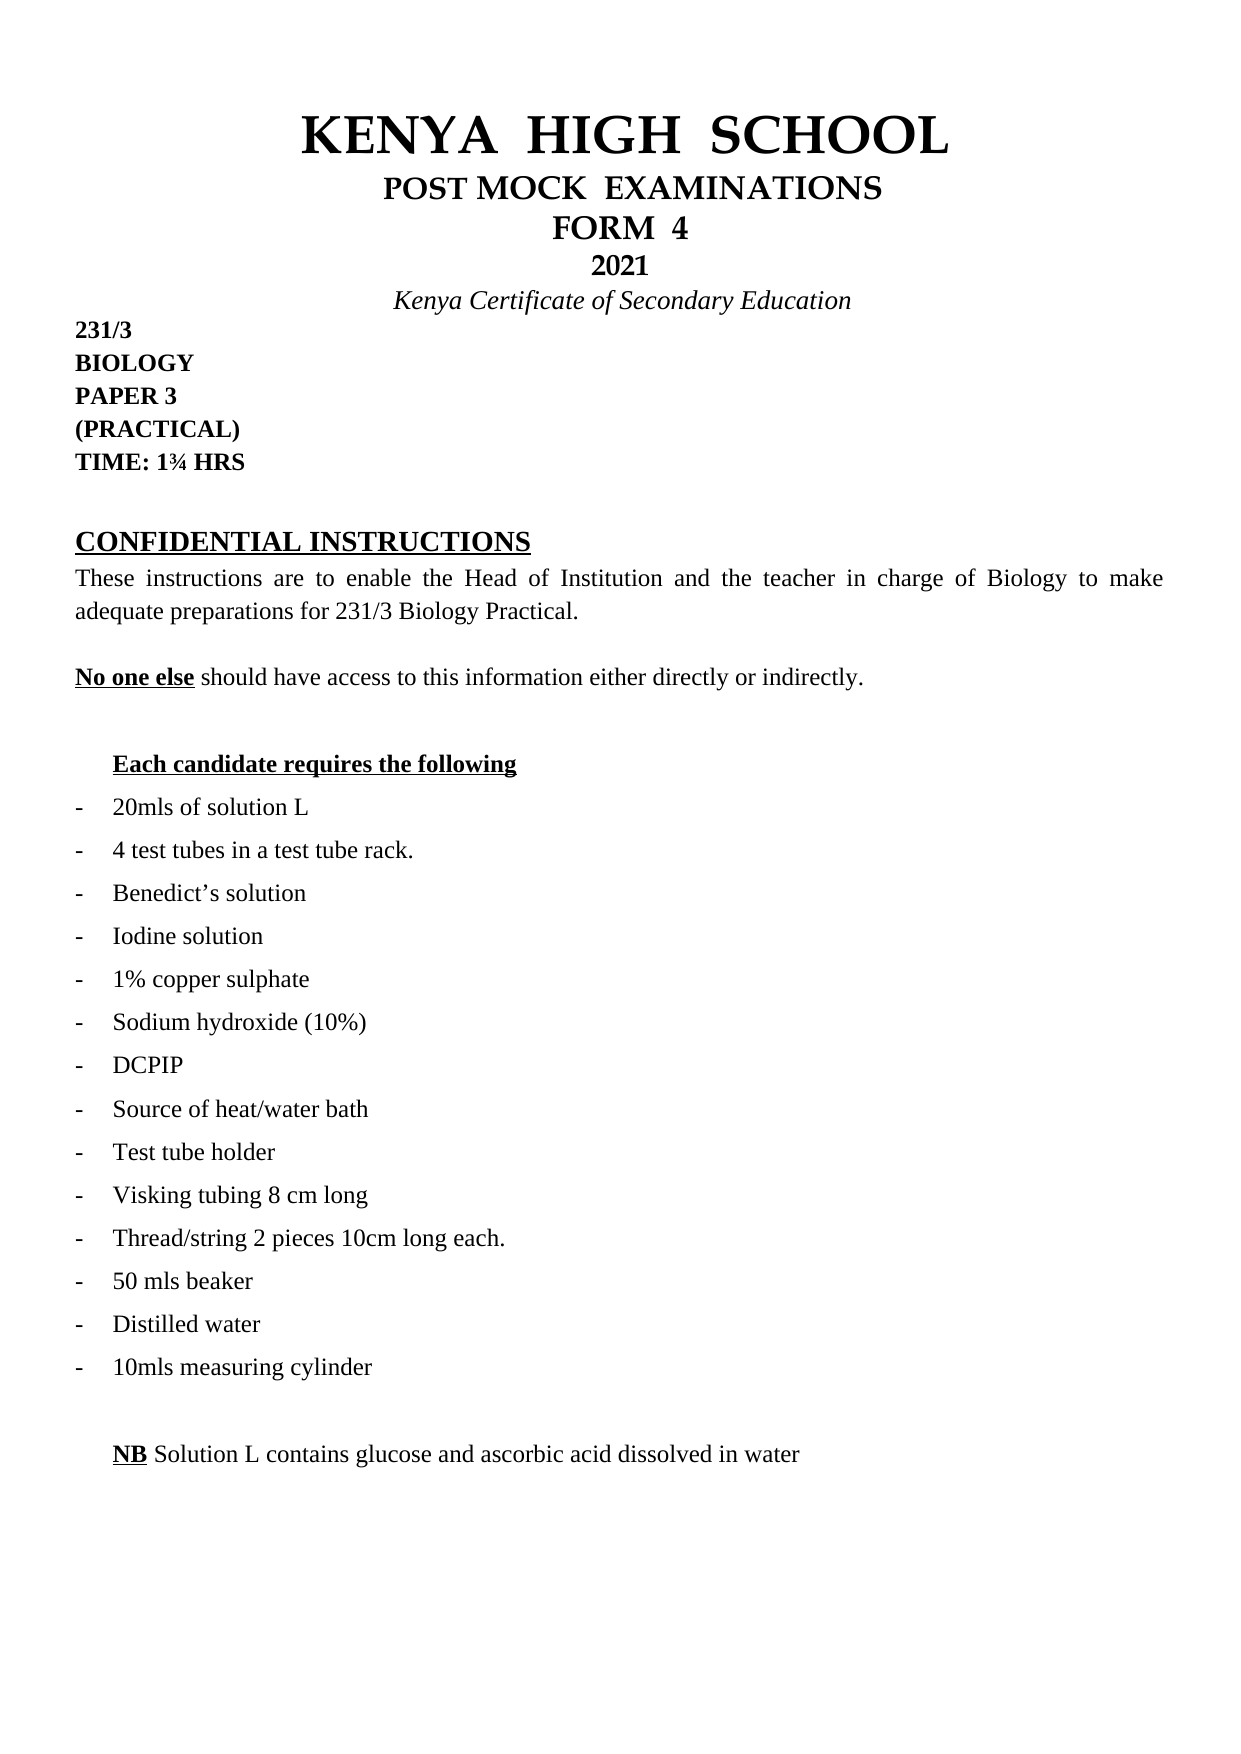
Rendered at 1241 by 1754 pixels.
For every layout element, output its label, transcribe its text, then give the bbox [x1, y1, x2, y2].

text KENYA HIGH SCHOOL [262, 103, 1165, 168]
list 50 mls beaker [75, 1266, 1165, 1295]
text POST MOCK EXAMINATIONS [187, 168, 1165, 208]
text No one else should have access to this information either directly or indirectly. [75, 662, 1165, 691]
list 20mls of solution L [75, 792, 1165, 821]
text CONFIDENTIAL INSTRUCTIONS [75, 524, 1165, 558]
list Distilled water [75, 1309, 1165, 1338]
text TIME: 1¾ HRS [75, 447, 1165, 476]
text FORM 4 [75, 208, 1165, 249]
text BIOLOGY [75, 348, 1165, 377]
list 10mls measuring cylinder [75, 1352, 1165, 1381]
text Kenya Certificate of Secondary Education [75, 284, 1165, 315]
text Each candidate requires the following [112, 749, 1165, 777]
text 231/3 [75, 315, 1165, 344]
list Thread/string 2 pieces 10cm long each. [75, 1223, 1165, 1252]
list 1% copper sulphate [75, 964, 1165, 993]
list DCPIP [75, 1051, 1165, 1079]
text These instructions are to enable the Head of Institution and the teacher in charge of Biology to make adequate preparations for 231/3 Biology Practical. [75, 563, 1165, 624]
list Test tube holder [75, 1137, 1165, 1166]
list Benedict’s solution [75, 878, 1165, 907]
text (PRACTICAL) [75, 414, 1165, 443]
list 4 test tubes in a test tube rack. [75, 835, 1165, 864]
list Iodine solution [75, 921, 1165, 950]
list Source of heat/water bath [75, 1094, 1165, 1122]
list Visking tubing 8 cm long [75, 1180, 1165, 1209]
text 2021 [75, 249, 1165, 284]
text PAPER 3 [75, 381, 1165, 410]
list Sodium hydroxide (10%) [75, 1007, 1165, 1036]
text NB Solution L contains glucose and ascorbic acid dissolved in water [112, 1439, 1165, 1467]
